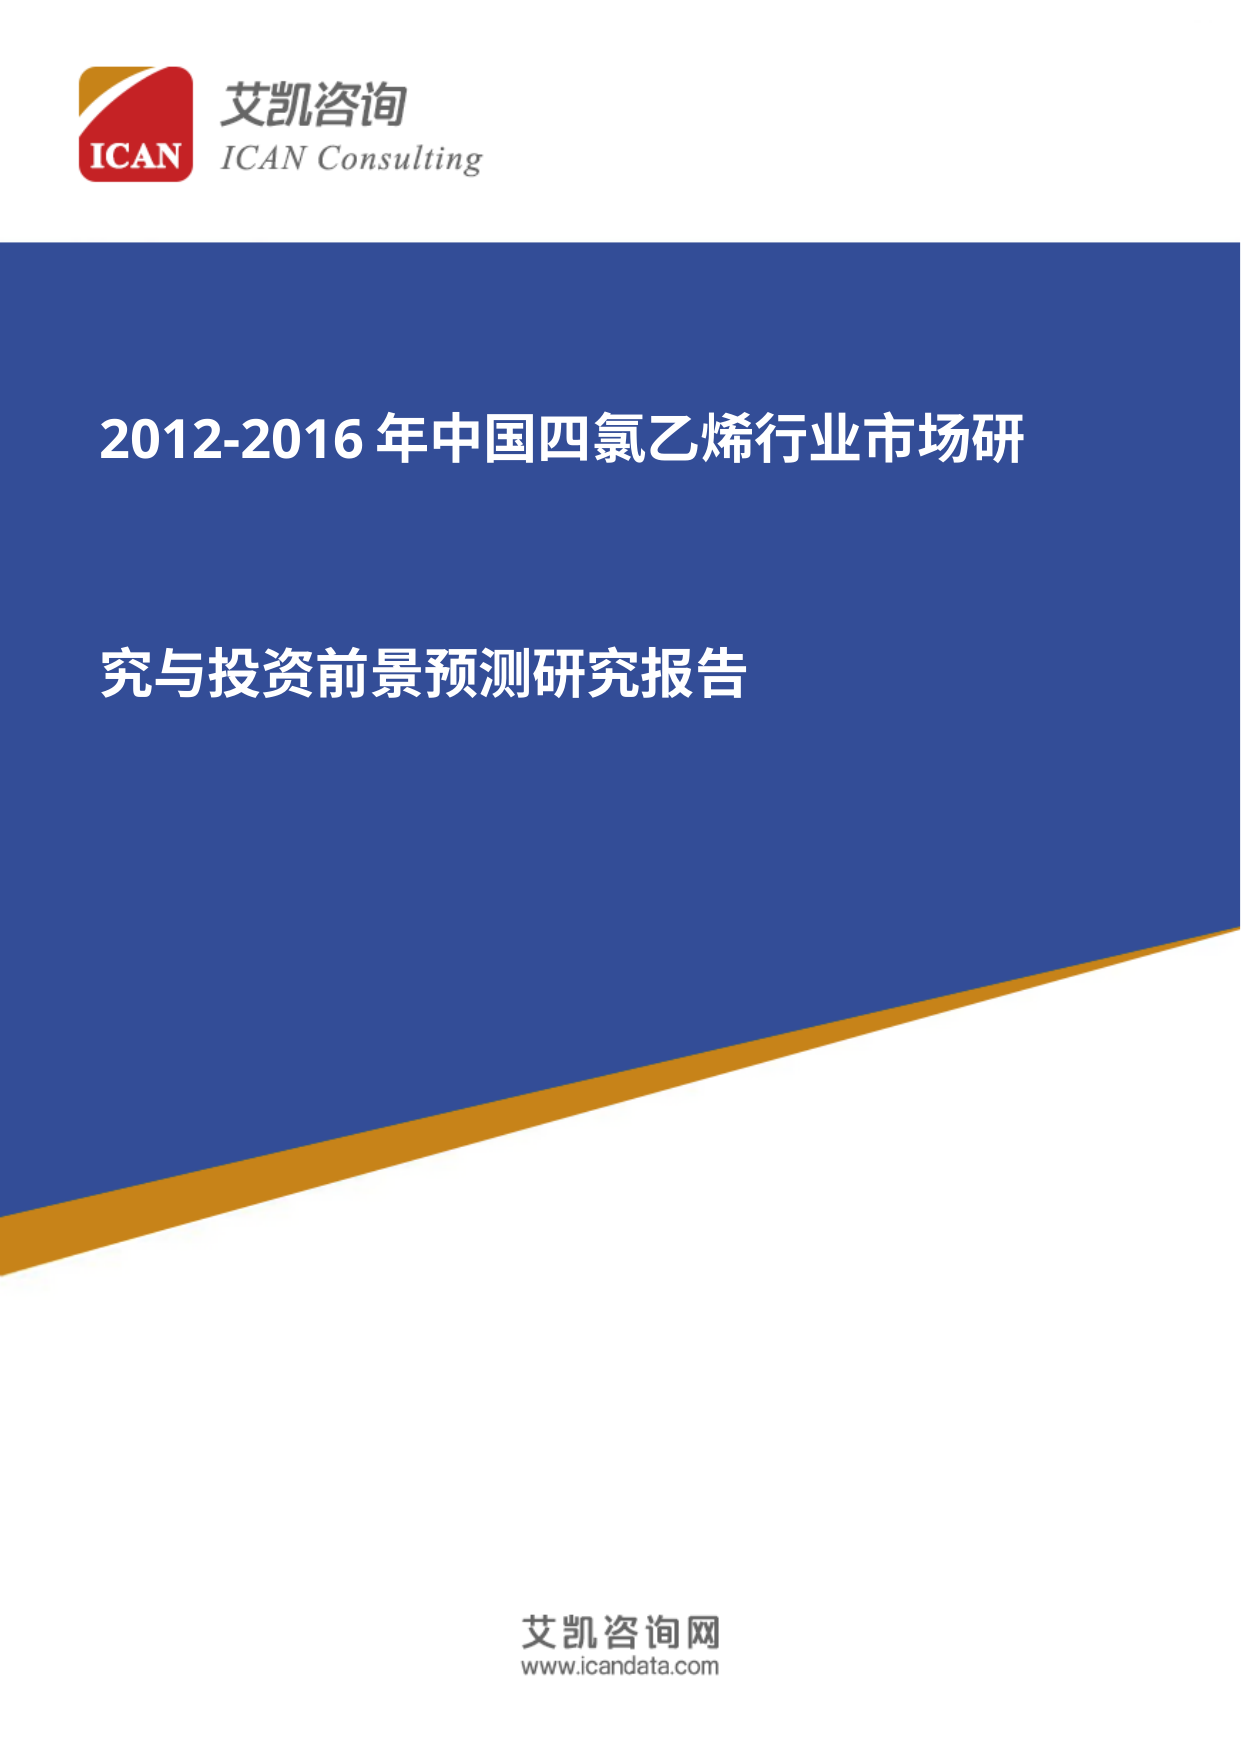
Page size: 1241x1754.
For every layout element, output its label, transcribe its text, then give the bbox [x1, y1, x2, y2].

subtitle 2012-2016年中国四氯乙烯行业市场研究与投资前景预测研究报告 [99, 386, 1053, 718]
picture [0, 5, 1241, 1754]
